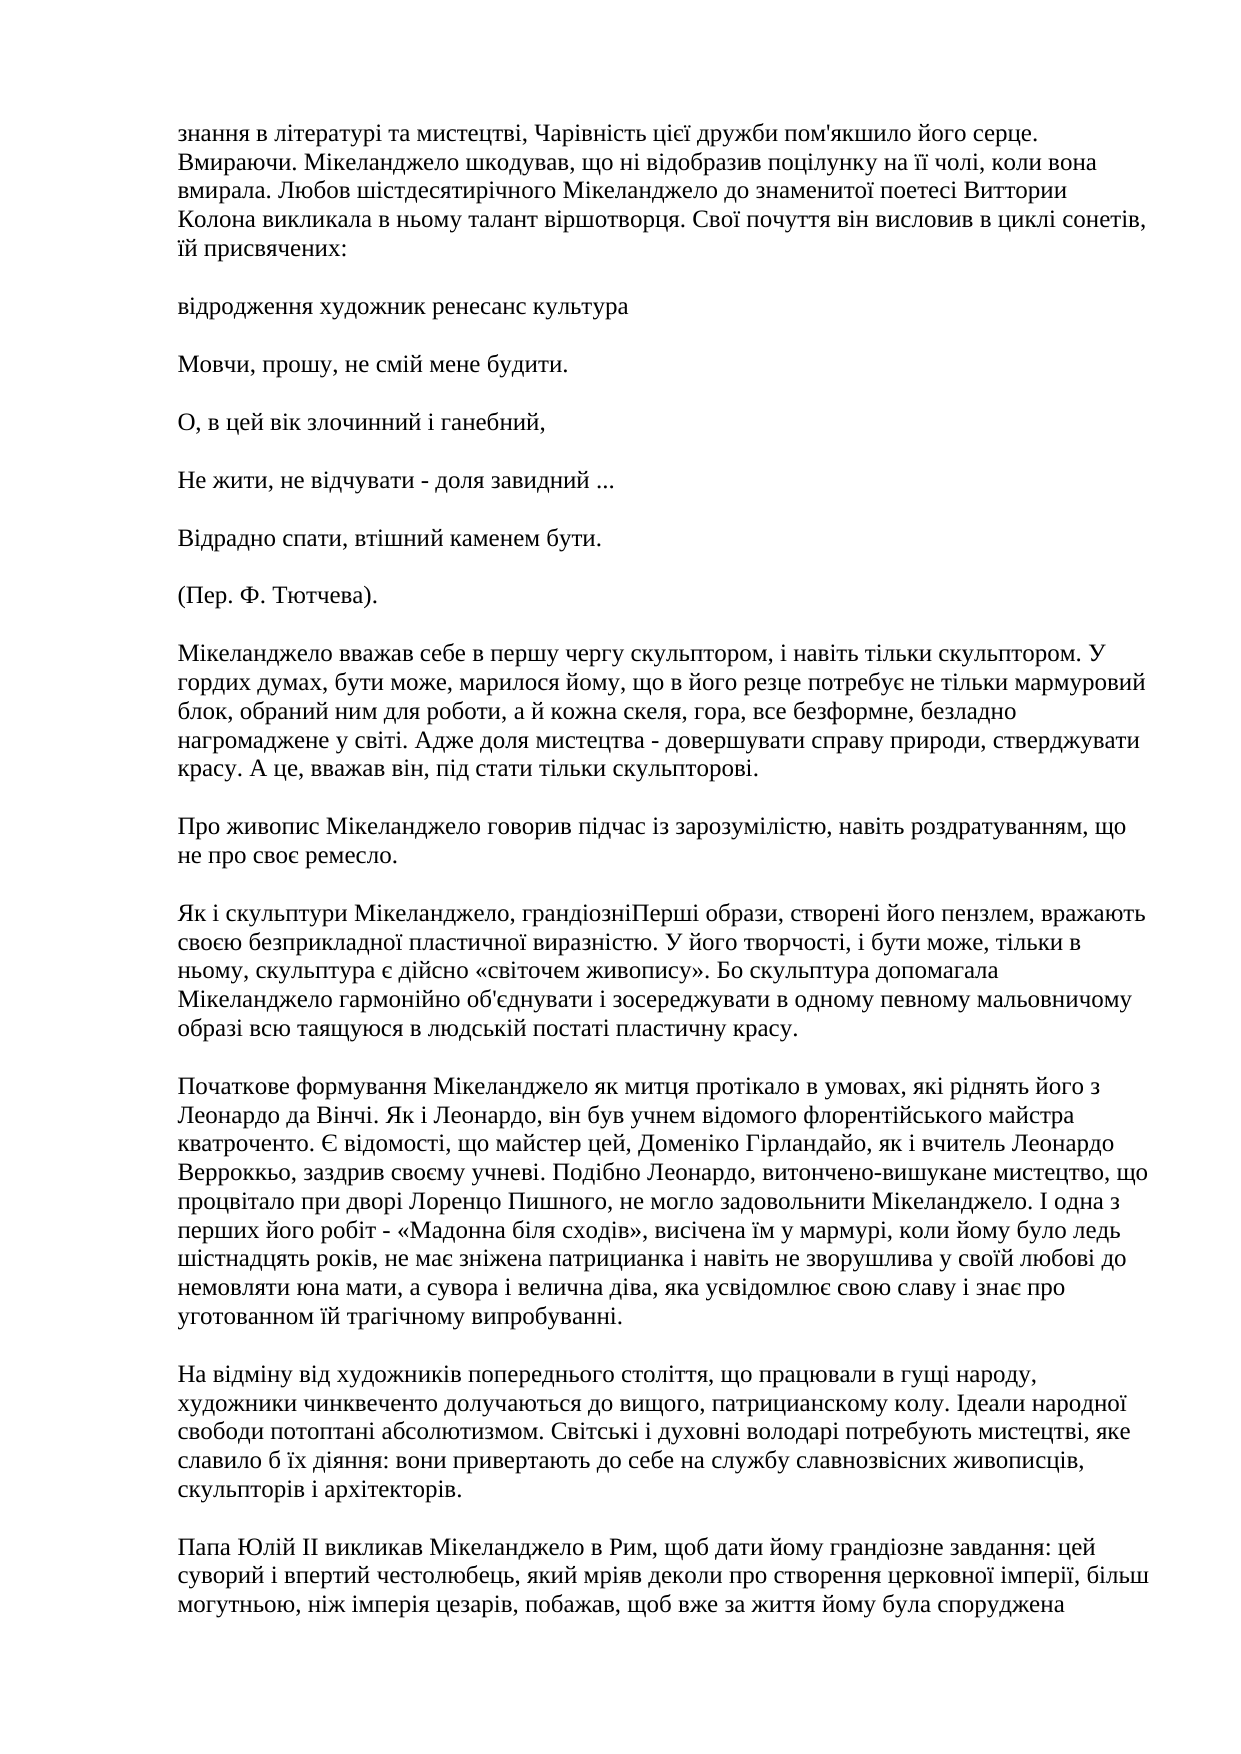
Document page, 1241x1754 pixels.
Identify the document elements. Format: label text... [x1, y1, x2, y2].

text Мовчи, прошу, не смій мене будити. [177, 349, 1152, 378]
text Початкове формування Мікеланджело як митця протікало в умовах, які ріднять його з Леонардо да Вінчі. Як і Леонардо, він був учнем відомого флорентійського майстра кватроченто. Є відомості, що майстер цей, Доменіко Гірландайо, як і вчитель Леонардо Верроккьо, заздрив своєму учневі. Подібно Леонардо, витончено-вишукане мистецтво, що процвітало при дворі Лоренцо Пишного, не могло задовольнити Мікеланджело. І одна з перших його робіт - «Мадонна біля сходів», висічена їм у мармурі, коли йому було ледь шістнадцять років, не має зніжена патрицианка і навіть не зворушлива у своїй любові до немовляти юна мати, а сувора і велична діва, яка усвідомлює свою славу і знає про уготованном їй трагічному випробуванні. [177, 1071, 1152, 1330]
text (Пер. Ф. Тютчева). [177, 581, 1152, 609]
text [177, 1532, 1152, 1618]
text відродження художник ренесанс культура [177, 291, 1152, 320]
text Як і скульптури Мікеланджело, грандіозніПерші образи, створені його пензлем, вражають своєю безприкладної пластичної виразністю. У його творчості, і бути може, тільки в ньому, скульптура є дійсно «світочем живопису». Бо скульптура допомагала Мікеланджело гармонійно об'єднувати і зосереджувати в одному певному мальовничому образі всю таящуюся в людській постаті пластичну красу. [177, 898, 1152, 1042]
text О, в цей вік злочинний і ганебний, [177, 407, 1152, 436]
text Відрадно спати, втішний каменем бути. [177, 523, 1152, 551]
text Мікеланджело вважав себе в першу чергу скульптором, і навіть тільки скульптором. У гордих думах, бути може, марилося йому, що в його резце потребує не тільки мармуровий блок, обраний ним для роботи, а й кожна скеля, гора, все безформне, безладно нагромаджене у світі. Адже доля мистецтва - довершувати справу природи, стверджувати красу. А це, вважав він, під стати тільки скульпторові. [177, 638, 1152, 782]
text Не жити, не відчувати - доля завидний ... [177, 465, 1152, 493]
text Про живопис Мікеланджело говорив підчас із зарозумілістю, навіть роздратуванням, що не про своє ремесло. [177, 811, 1152, 869]
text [177, 118, 1152, 262]
text На відміну від художників попереднього століття, що працювали в гущі народу, художники чинквеченто долучаються до вищого, патрицианскому колу. Ідеали народної свободи потоптані абсолютизмом. Світські і духовні володарі потребують мистецтві, яке славило б їх діяння: вони привертають до себе на службу славнозвісних живописців, скульпторів і архітекторів. [177, 1359, 1152, 1503]
